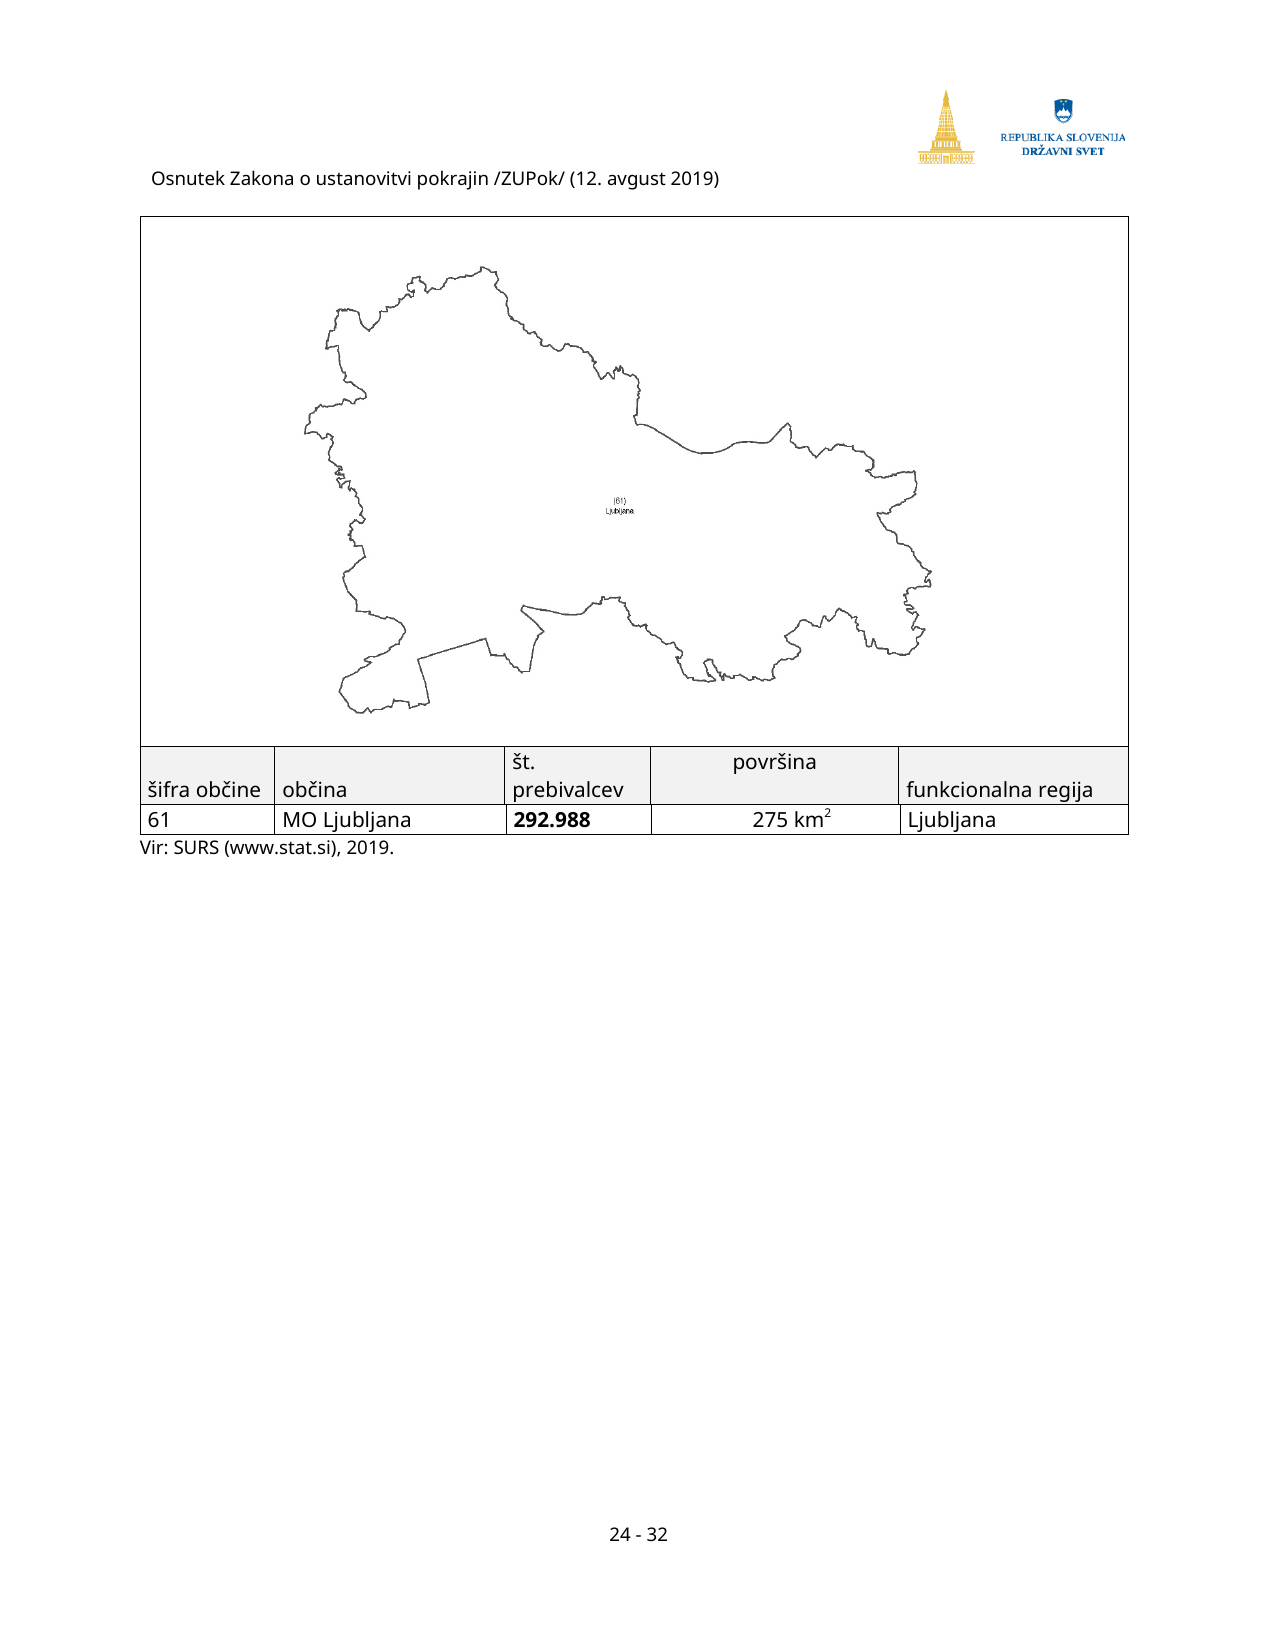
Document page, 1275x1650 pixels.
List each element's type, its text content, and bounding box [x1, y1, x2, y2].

table_cell šifra občine [141, 747, 274, 804]
table_cell občina [275, 747, 504, 804]
table_cell št. prebivalcev [505, 747, 650, 804]
table_cell Ljubljana [901, 805, 1128, 833]
table_cell 61 [141, 805, 274, 833]
table_header Ljubljanska pokrajina [141, 217, 1128, 746]
table_cell 292.988 [507, 805, 651, 833]
picture [255, 234, 979, 746]
text Vir: SURS (www.stat.si), 2019. [139, 834, 1137, 860]
picture [917, 88, 1126, 164]
table_cell 275 km2 [652, 805, 900, 833]
table_cell MO Ljubljana [275, 805, 506, 833]
table_cell površina [651, 747, 898, 804]
table_cell funkcionalna regija [899, 747, 1128, 804]
